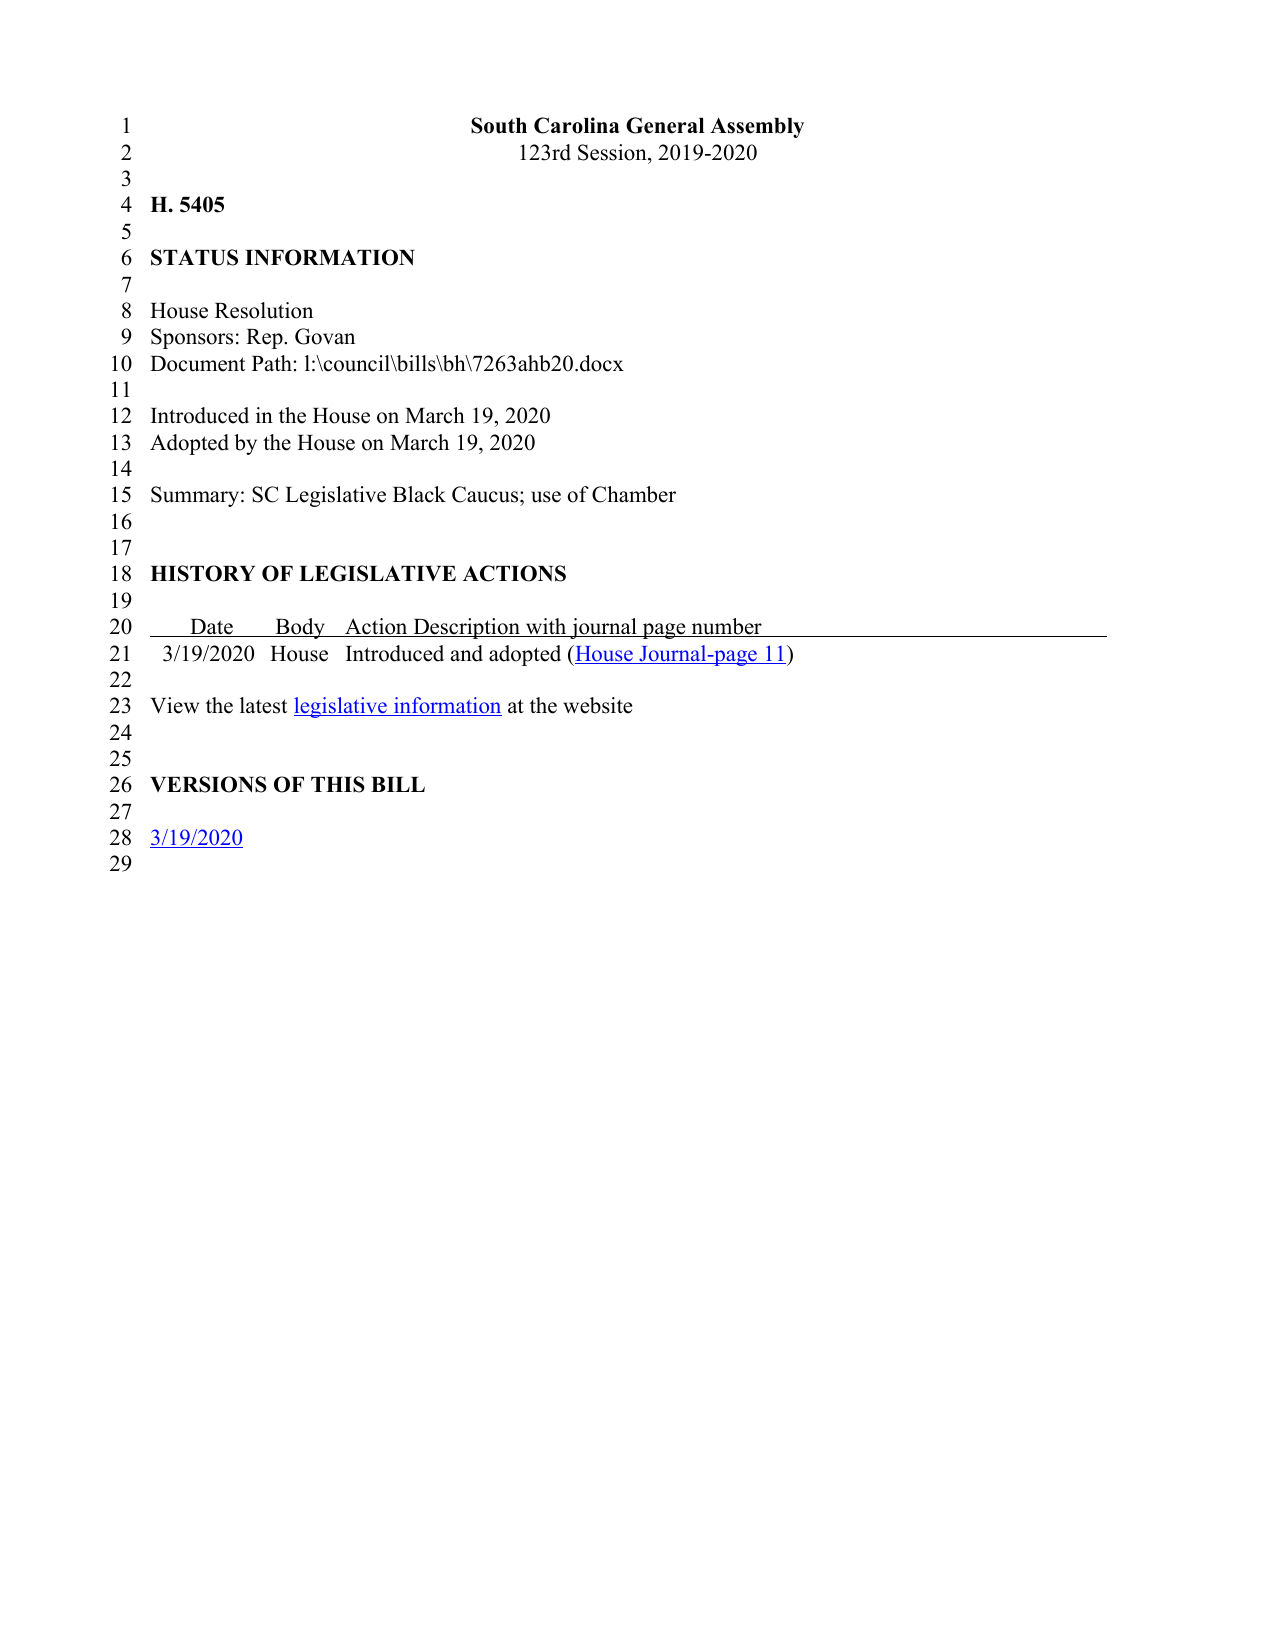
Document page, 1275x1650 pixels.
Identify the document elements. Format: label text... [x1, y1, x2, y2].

text South Carolina General Assembly [150, 112, 1125, 139]
text VERSIONS OF THIS BILL [150, 771, 1125, 798]
text 3/19/2020 [150, 824, 1125, 850]
text View the latest legislative information at the website [150, 692, 1125, 719]
text 123rd Session, 2019-2020 [150, 139, 1125, 165]
text Document Path: l:\council\bills\bh\7263ahb20.docx [150, 350, 1125, 376]
text Date Body Action Description with journal page number [150, 613, 1125, 639]
text House Resolution [150, 297, 1125, 323]
text Introduced in the House on March 19, 2020 [150, 402, 1125, 429]
text H. 5405 [150, 192, 1125, 218]
text Sponsors: Rep. Govan [150, 323, 1125, 350]
text Summary: SC Legislative Black Caucus; use of Chamber [150, 481, 1125, 508]
text STATUS INFORMATION [150, 244, 1125, 271]
text 3/19/2020 House Introduced and adopted (House Journal-page 11) [150, 639, 1125, 666]
text Adopted by the House on March 19, 2020 [150, 429, 1125, 455]
text HISTORY OF LEGISLATIVE ACTIONS [150, 561, 1125, 587]
